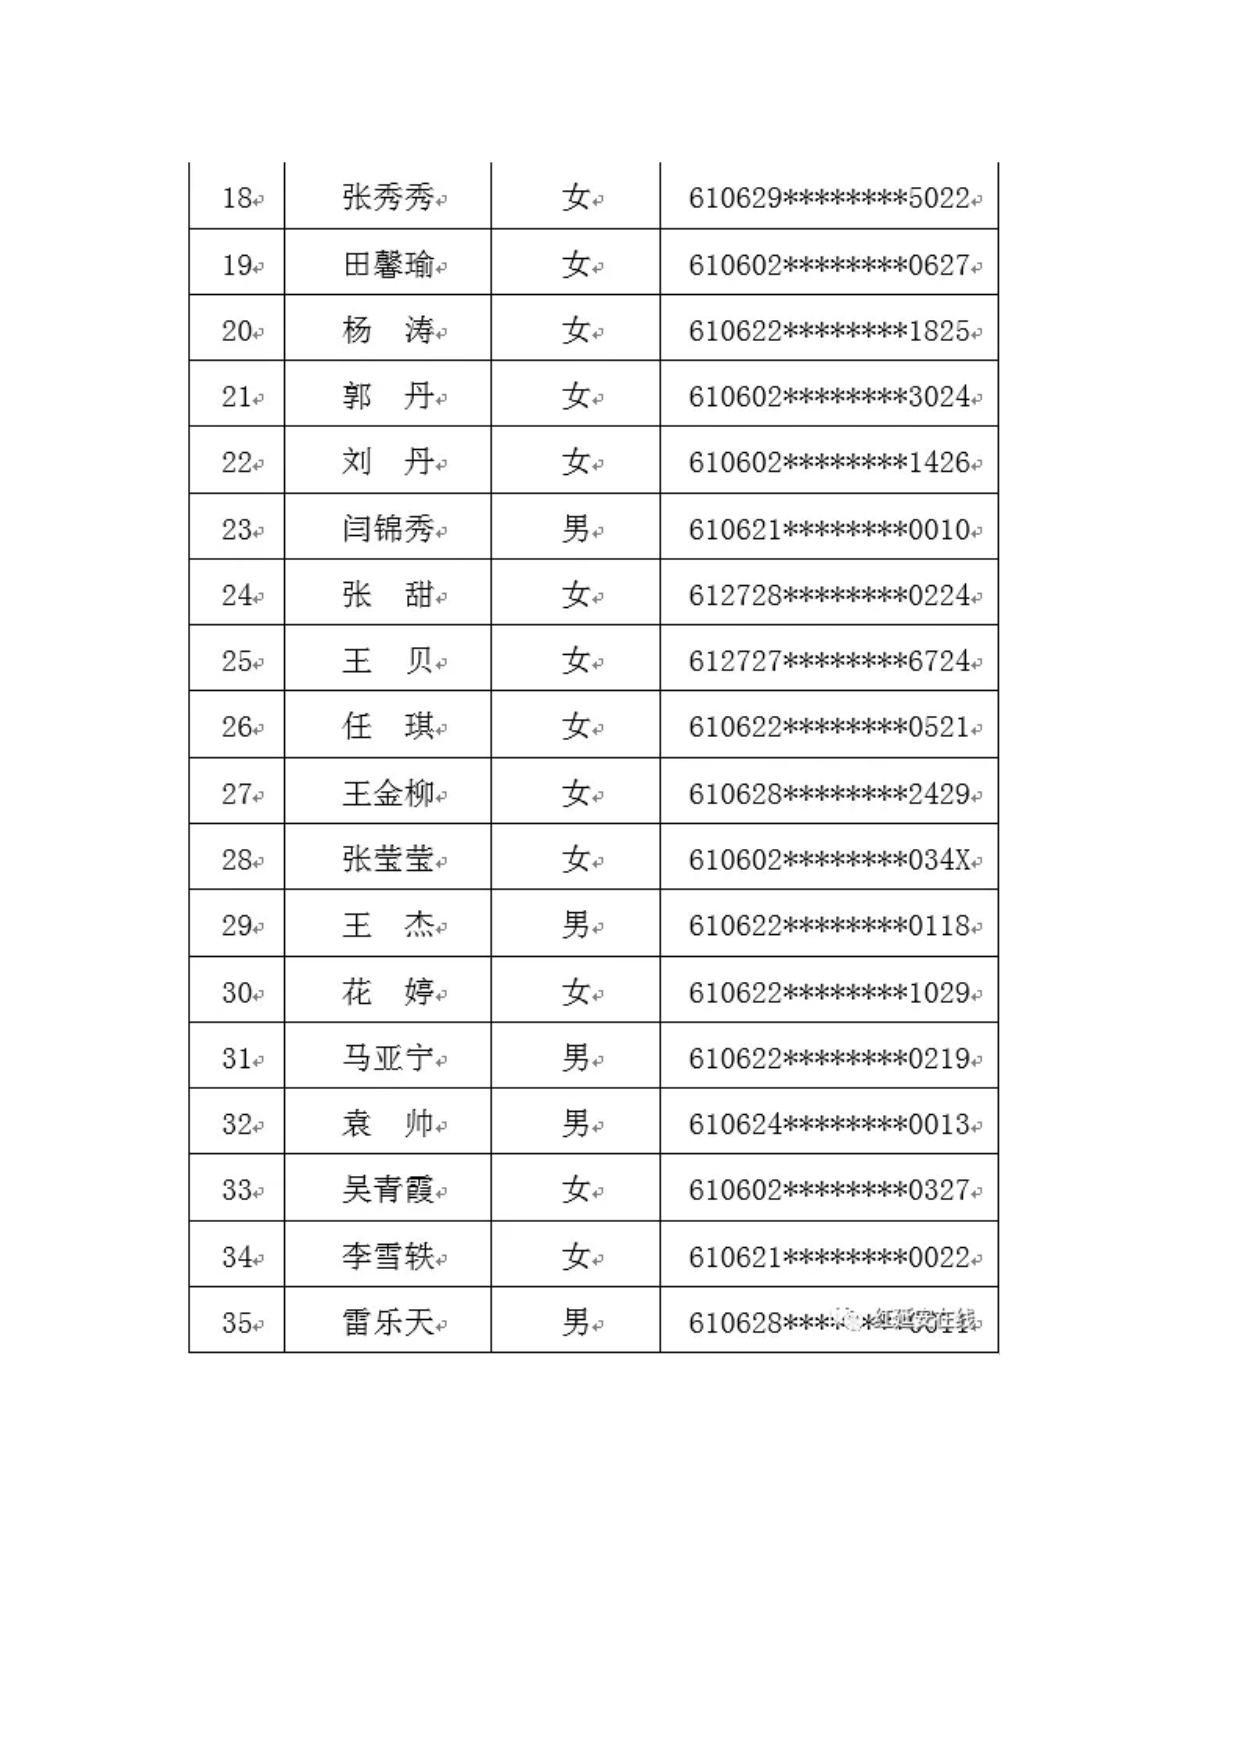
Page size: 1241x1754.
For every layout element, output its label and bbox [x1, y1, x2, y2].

picture [187, 162, 1001, 1355]
